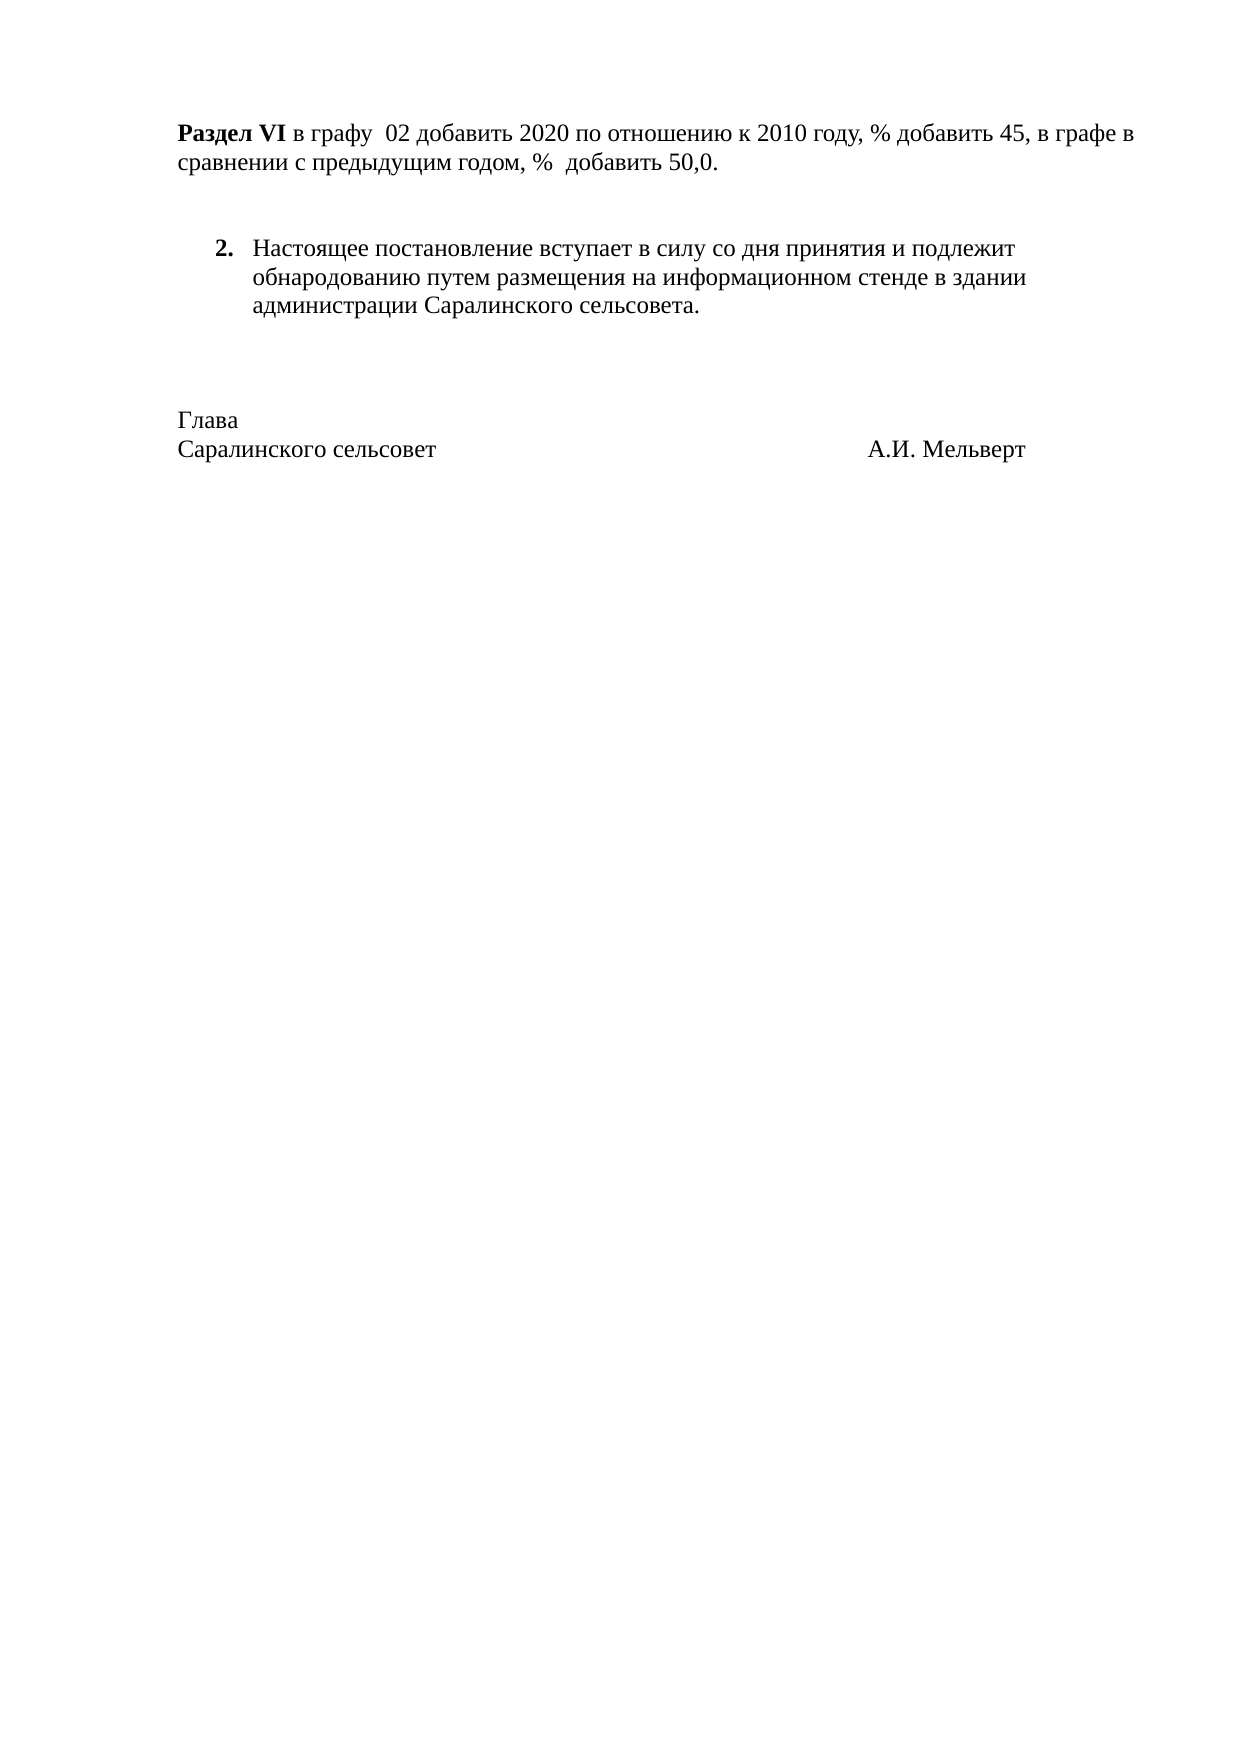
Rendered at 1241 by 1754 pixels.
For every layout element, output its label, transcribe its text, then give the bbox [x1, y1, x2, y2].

list Настоящее постановление вступает в силу со дня принятия и подлежит обнародованию путем размещения на информационном стенде в здании администрации Саралинского сельсовета. [215, 233, 1152, 319]
text Саралинского сельсовет А.И. Мельверт [177, 434, 1152, 463]
text Глава [177, 406, 1152, 434]
text Раздел VI в графу 02 добавить 2020 по отношению к 2010 году, % добавить 45, в графе в сравнении с предыдущим годом, % добавить 50,0. [177, 118, 1152, 176]
